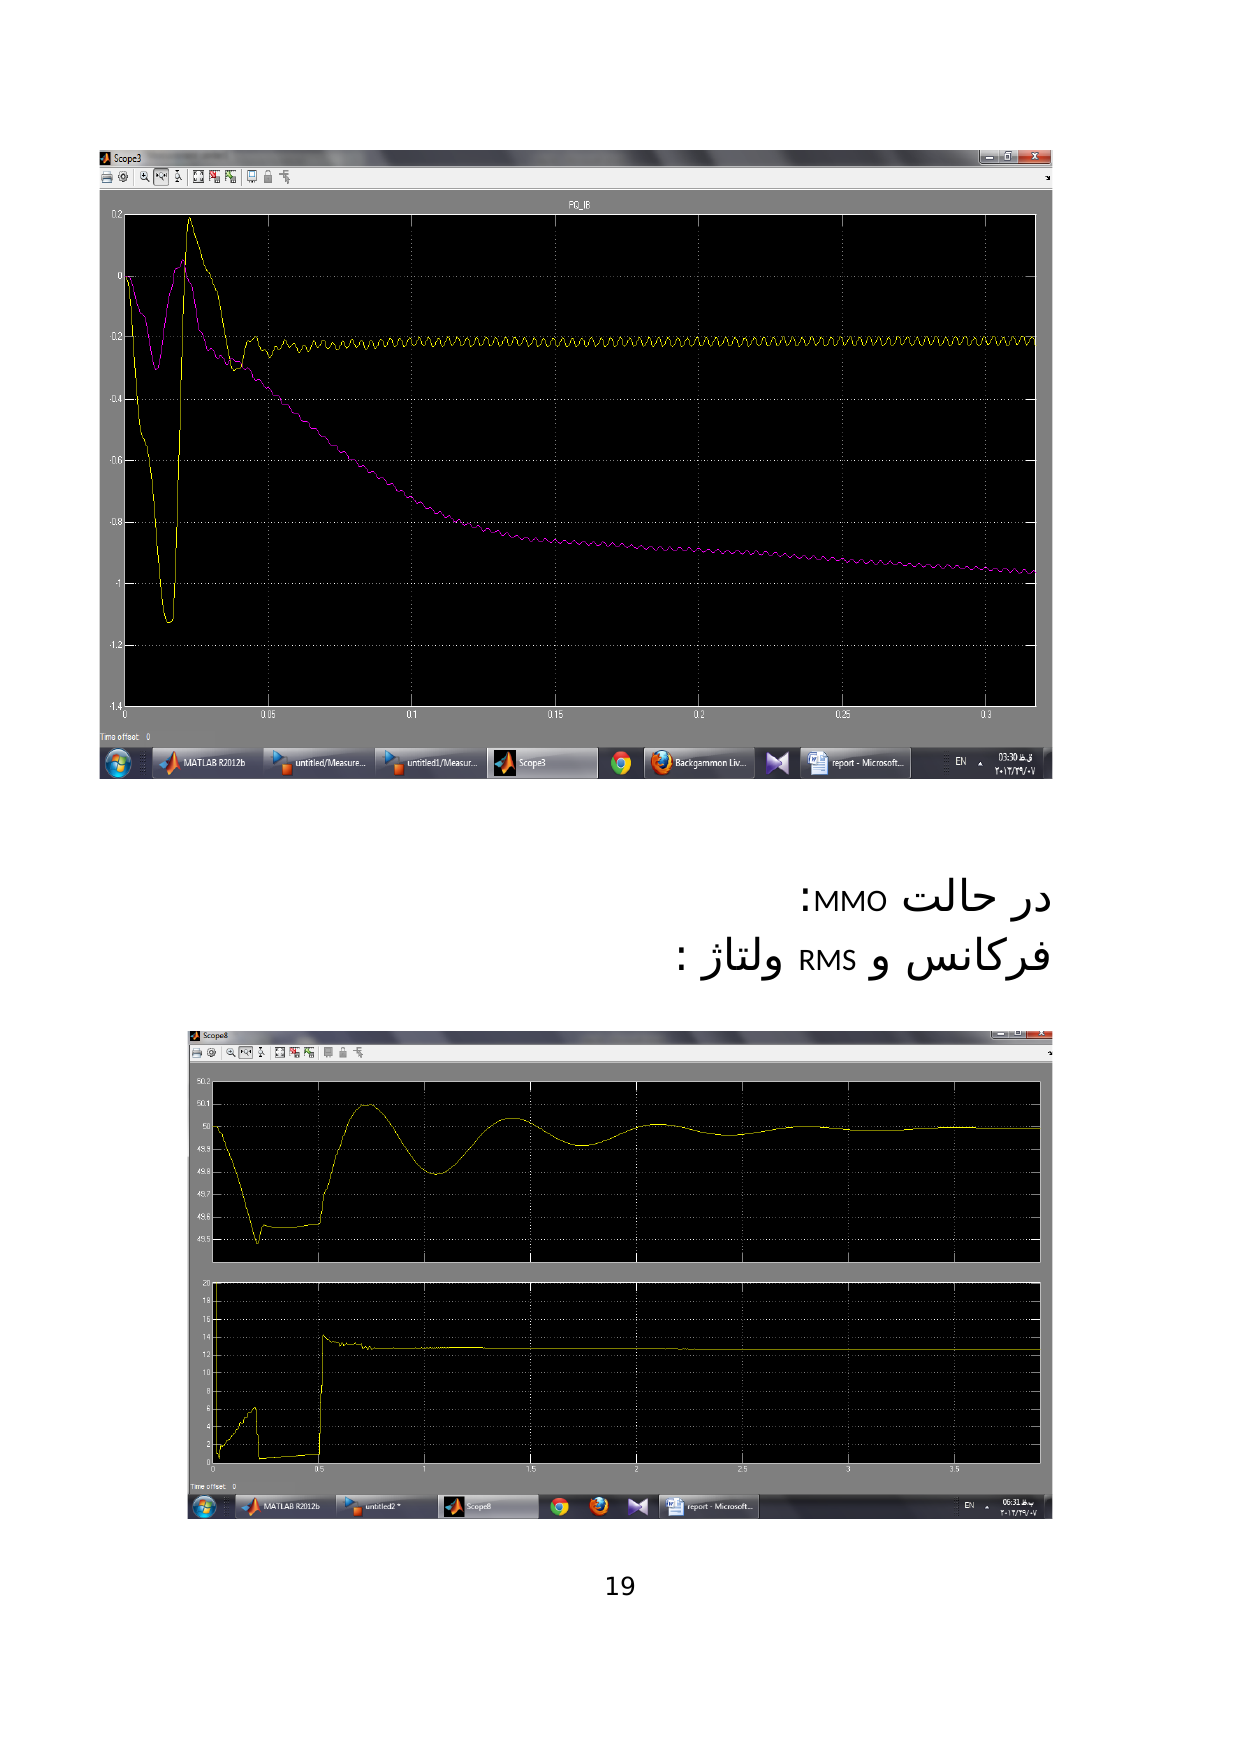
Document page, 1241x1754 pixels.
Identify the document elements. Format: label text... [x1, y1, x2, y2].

text فرکانس و RMS ولتاژ : [187, 929, 1053, 980]
picture [99, 150, 1053, 779]
picture [187, 1031, 1053, 1519]
text در حالت MMO: [187, 871, 1053, 922]
